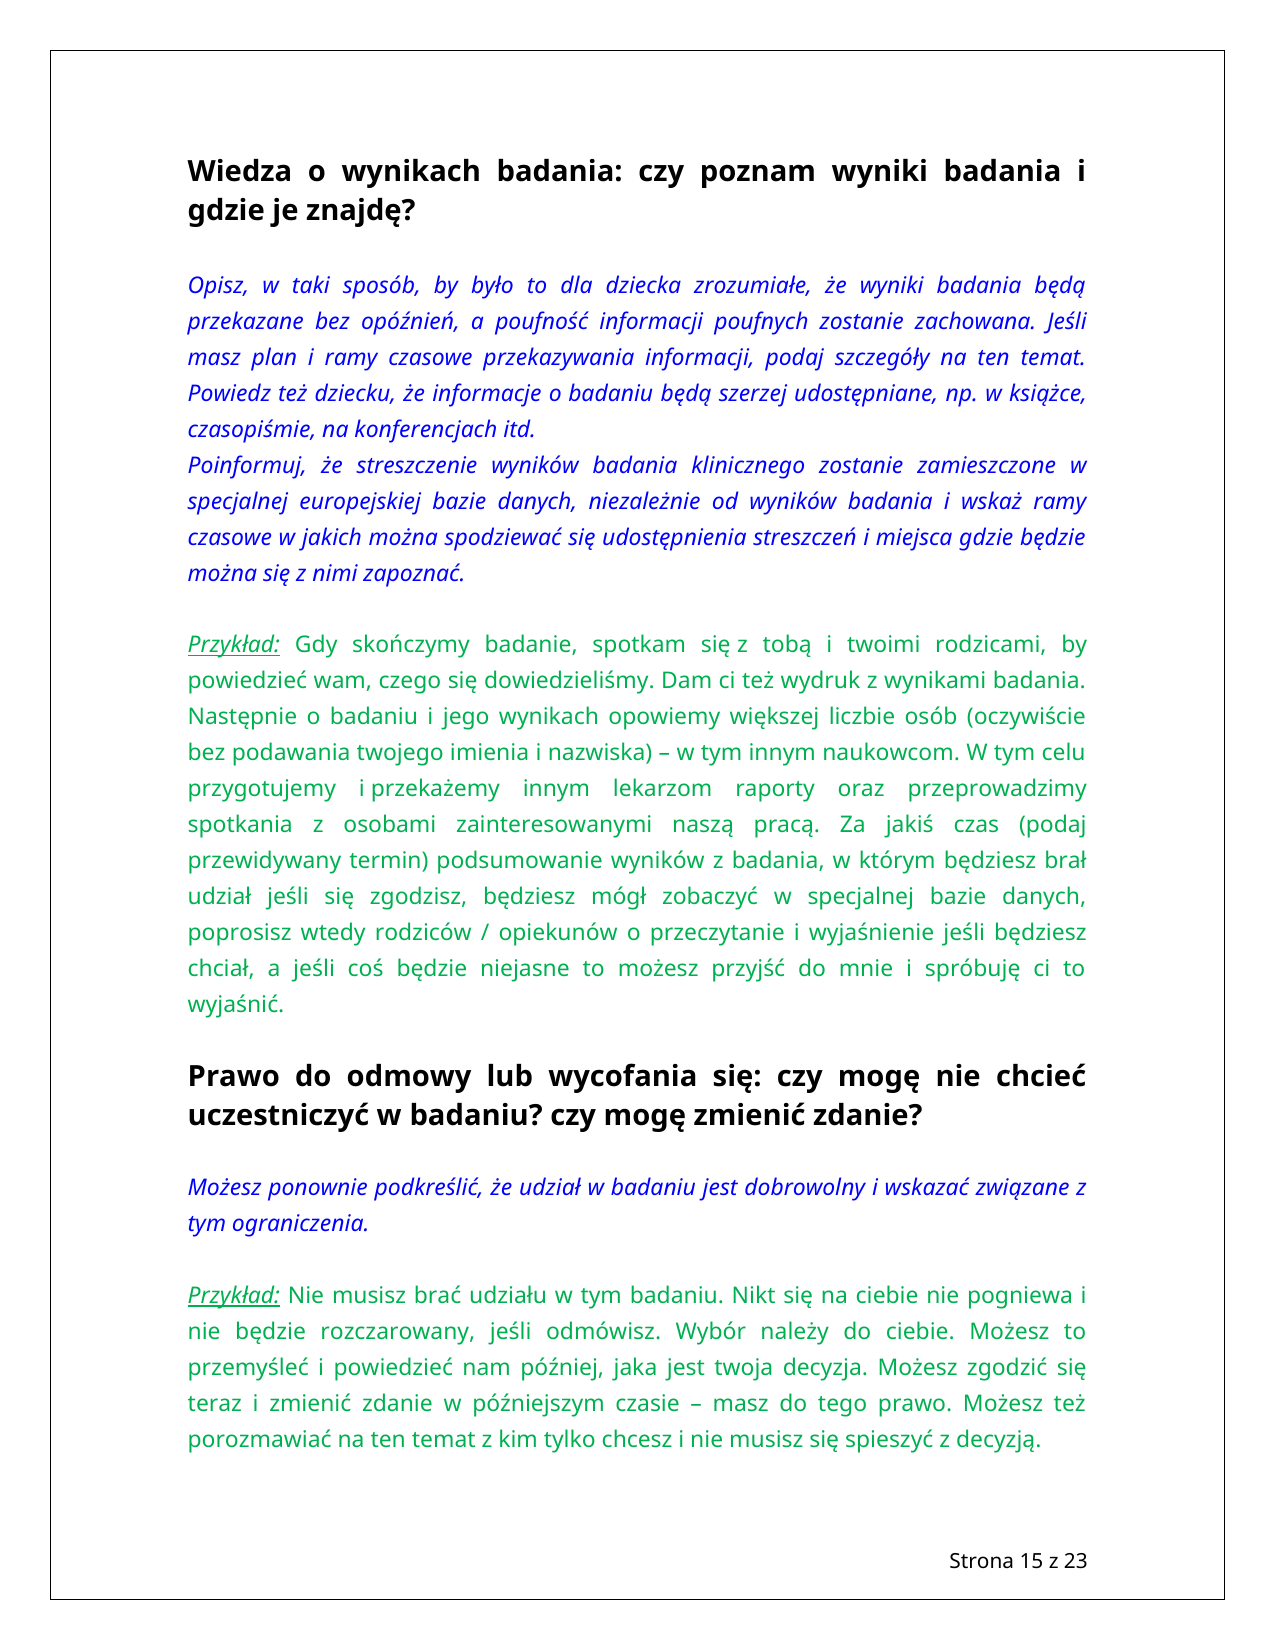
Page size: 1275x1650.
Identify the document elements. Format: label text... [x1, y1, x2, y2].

text Przykład: Nie musisz brać udziału w tym badaniu. Nikt się na ciebie nie pogniewa i nie będzie rozczarowany, jeśli odmówisz. Wybór należy do ciebie. Możesz to przemyśleć i powiedzieć nam później, jaka jest twoja decyzja. Możesz zgodzić się teraz i zmienić zdanie w późniejszym czasie – masz do tego prawo. Możesz też porozmawiać na ten temat z kim tylko chcesz i nie musisz się spieszyć z decyzją. [187, 1279, 1087, 1454]
text Prawo do odmowy lub wycofania się: czy mogę nie chcieć uczestniczyć w badaniu? czy mogę zmienić zdanie? [187, 1055, 1087, 1134]
text Możesz ponownie podkreślić, że udział w badaniu jest dobrowolny i wskazać związane z tym ograniczenia. [187, 1171, 1087, 1238]
text Opisz, w taki sposób, by było to dla dziecka zrozumiałe, że wyniki badania będą przekazane bez opóźnień, a poufność informacji poufnych zostanie zachowana. Jeśli masz plan i ramy czasowe przekazywania informacji, podaj szczegóły na ten temat. Powiedz też dziecku, że informacje o badaniu będą szerzej udostępniane, np. w książce, czasopiśmie, na konferencjach itd. [187, 269, 1087, 444]
text Przykład: Gdy skończymy badanie, spotkam się z tobą i twoimi rodzicami, by powiedzieć wam, czego się dowiedzieliśmy. Dam ci też wydruk z wynikami badania. Następnie o badaniu i jego wynikach opowiemy większej liczbie osób (oczywiście bez podawania twojego imienia i nazwiska) – w tym innym naukowcom. W tym celu przygotujemy i przekażemy innym lekarzom raporty oraz przeprowadzimy spotkania z osobami zainteresowanymi naszą pracą. Za jakiś czas (podaj przewidywany termin) podsumowanie wyników z badania, w którym będziesz brał udział jeśli się zgodzisz, będziesz mógł zobaczyć w specjalnej bazie danych, poprosisz wtedy rodziców / opiekunów o przeczytanie i wyjaśnienie jeśli będziesz chciał, a jeśli coś będzie niejasne to możesz przyjść do mnie i spróbuję ci to wyjaśnić. [187, 628, 1087, 1019]
text Wiedza o wynikach badania: czy poznam wyniki badania i gdzie je znajdę? [187, 150, 1087, 229]
text Poinformuj, że streszczenie wyników badania klinicznego zostanie zamieszczone w specjalnej europejskiej bazie danych, niezależnie od wyników badania i wskaż ramy czasowe w jakich można spodziewać się udostępnienia streszczeń i miejsca gdzie będzie można się z nimi zapoznać. [187, 449, 1087, 588]
